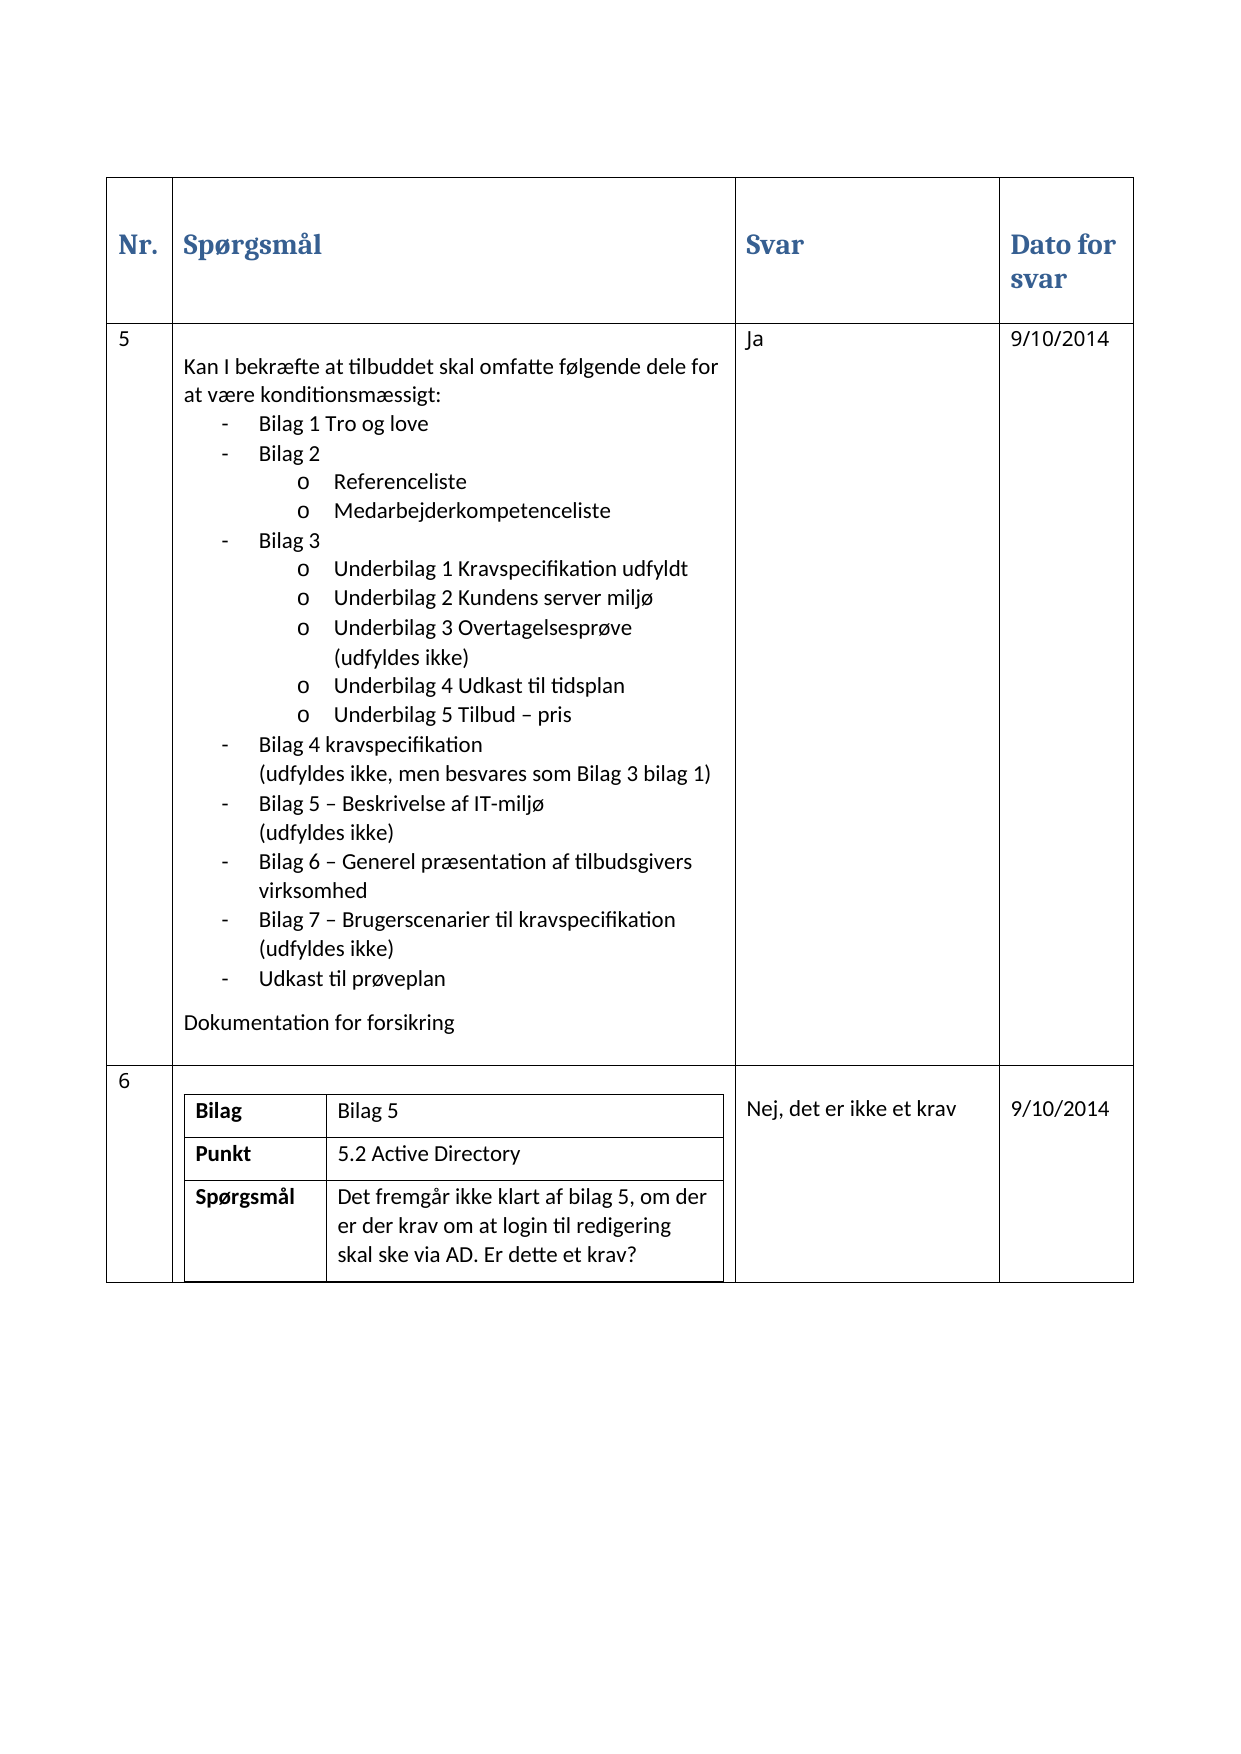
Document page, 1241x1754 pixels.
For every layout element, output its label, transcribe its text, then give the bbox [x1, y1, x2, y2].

table_header Dato for svar [1000, 178, 1133, 323]
table_cell 9/10/2014 [1000, 324, 1133, 1065]
table_cell 5 [107, 324, 172, 1065]
table_cell Nej, det er ikke et krav [736, 1066, 999, 1282]
table_header Spørgsmål [173, 178, 735, 323]
table_cell 6 [107, 1066, 172, 1282]
table_cell 9/10/2014 [1000, 1066, 1133, 1282]
table_header Svar [736, 178, 999, 323]
table_header Nr. [107, 178, 172, 323]
table_cell Ja [736, 324, 999, 1065]
table_cell [173, 1066, 735, 1282]
table_cell Kan I bekræfte at tilbuddet skal omfatte følgende dele for at være konditionsmæssigt: Bilag 1 Tro og love Bilag 2 Referenceliste Medarbejderkompetenceliste Bilag 3 Underbilag 1 Kravspecifikation udfyldt Underbilag 2 Kundens server miljø Underbilag 3 Overtagelsesprøve (udfyldes ikke) Underbilag 4 Udkast til tidsplan Underbilag 5 Tilbud – pris Bilag 4 kravspecifikation (udfyldes ikke, men besvares som Bilag 3 bilag 1) Bilag 5 – Beskrivelse af IT-miljø (udfyldes ikke) Bilag 6 – Generel præsentation af tilbudsgivers virksomhed Bilag 7 – Brugerscenarier til kravspecifikation (udfyldes ikke) Udkast til prøveplan Dokumentation for forsikring [173, 324, 735, 1065]
